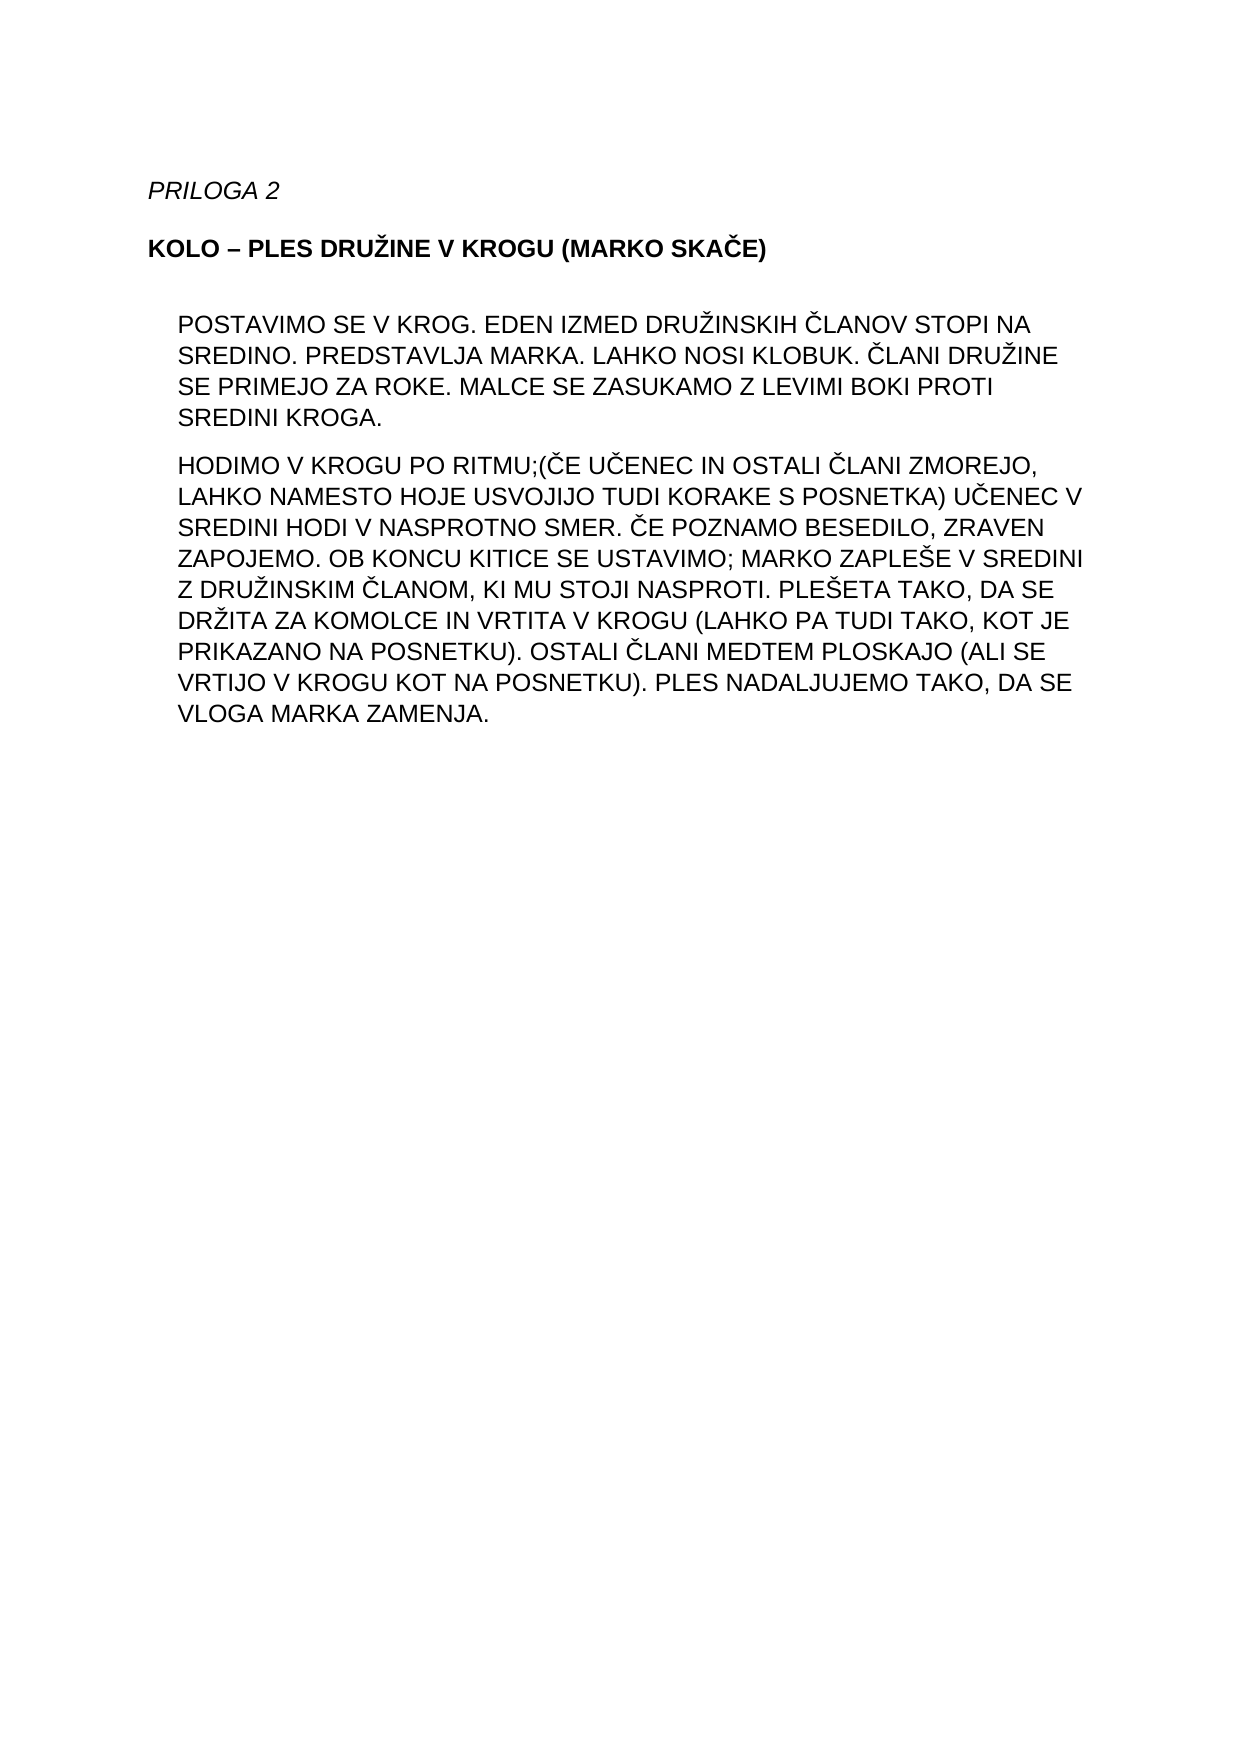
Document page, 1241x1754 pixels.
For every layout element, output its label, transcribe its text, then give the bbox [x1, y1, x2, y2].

text POSTAVIMO SE V KROG. EDEN IZMED DRUŽINSKIH ČLANOV STOPI NA SREDINO. PREDSTAVLJA MARKA. LAHKO NOSI KLOBUK. ČLANI DRUŽINE SE PRIMEJO ZA ROKE. MALCE SE ZASUKAMO Z LEVIMI BOKI PROTI SREDINI KROGA. [177, 310, 1093, 432]
text HODIMO V KROGU PO RITMU;(ČE UČENEC IN OSTALI ČLANI ZMOREJO, LAHKO NAMESTO HOJE USVOJIJO TUDI KORAKE S POSNETKA) UČENEC V SREDINI HODI V NASPROTNO SMER. ČE POZNAMO BESEDILO, ZRAVEN ZAPOJEMO. OB KONCU KITICE SE USTAVIMO; MARKO ZAPLEŠE V SREDINI Z DRUŽINSKIM ČLANOM, KI MU STOJI NASPROTI. PLEŠETA TAKO, DA SE DRŽITA ZA KOMOLCE IN VRTITA V KROGU (LAHKO PA TUDI TAKO, KOT JE PRIKAZANO NA POSNETKU). OSTALI ČLANI MEDTEM PLOSKAJO (ALI SE VRTIJO V KROGU KOT NA POSNETKU). PLES NADALJUJEMO TAKO, DA SE VLOGA MARKA ZAMENJA. [177, 451, 1093, 728]
text KOLO – PLES DRUŽINE V KROGU (MARKO SKAČE) [148, 234, 1093, 263]
text PRILOGA 2 [148, 176, 1093, 205]
